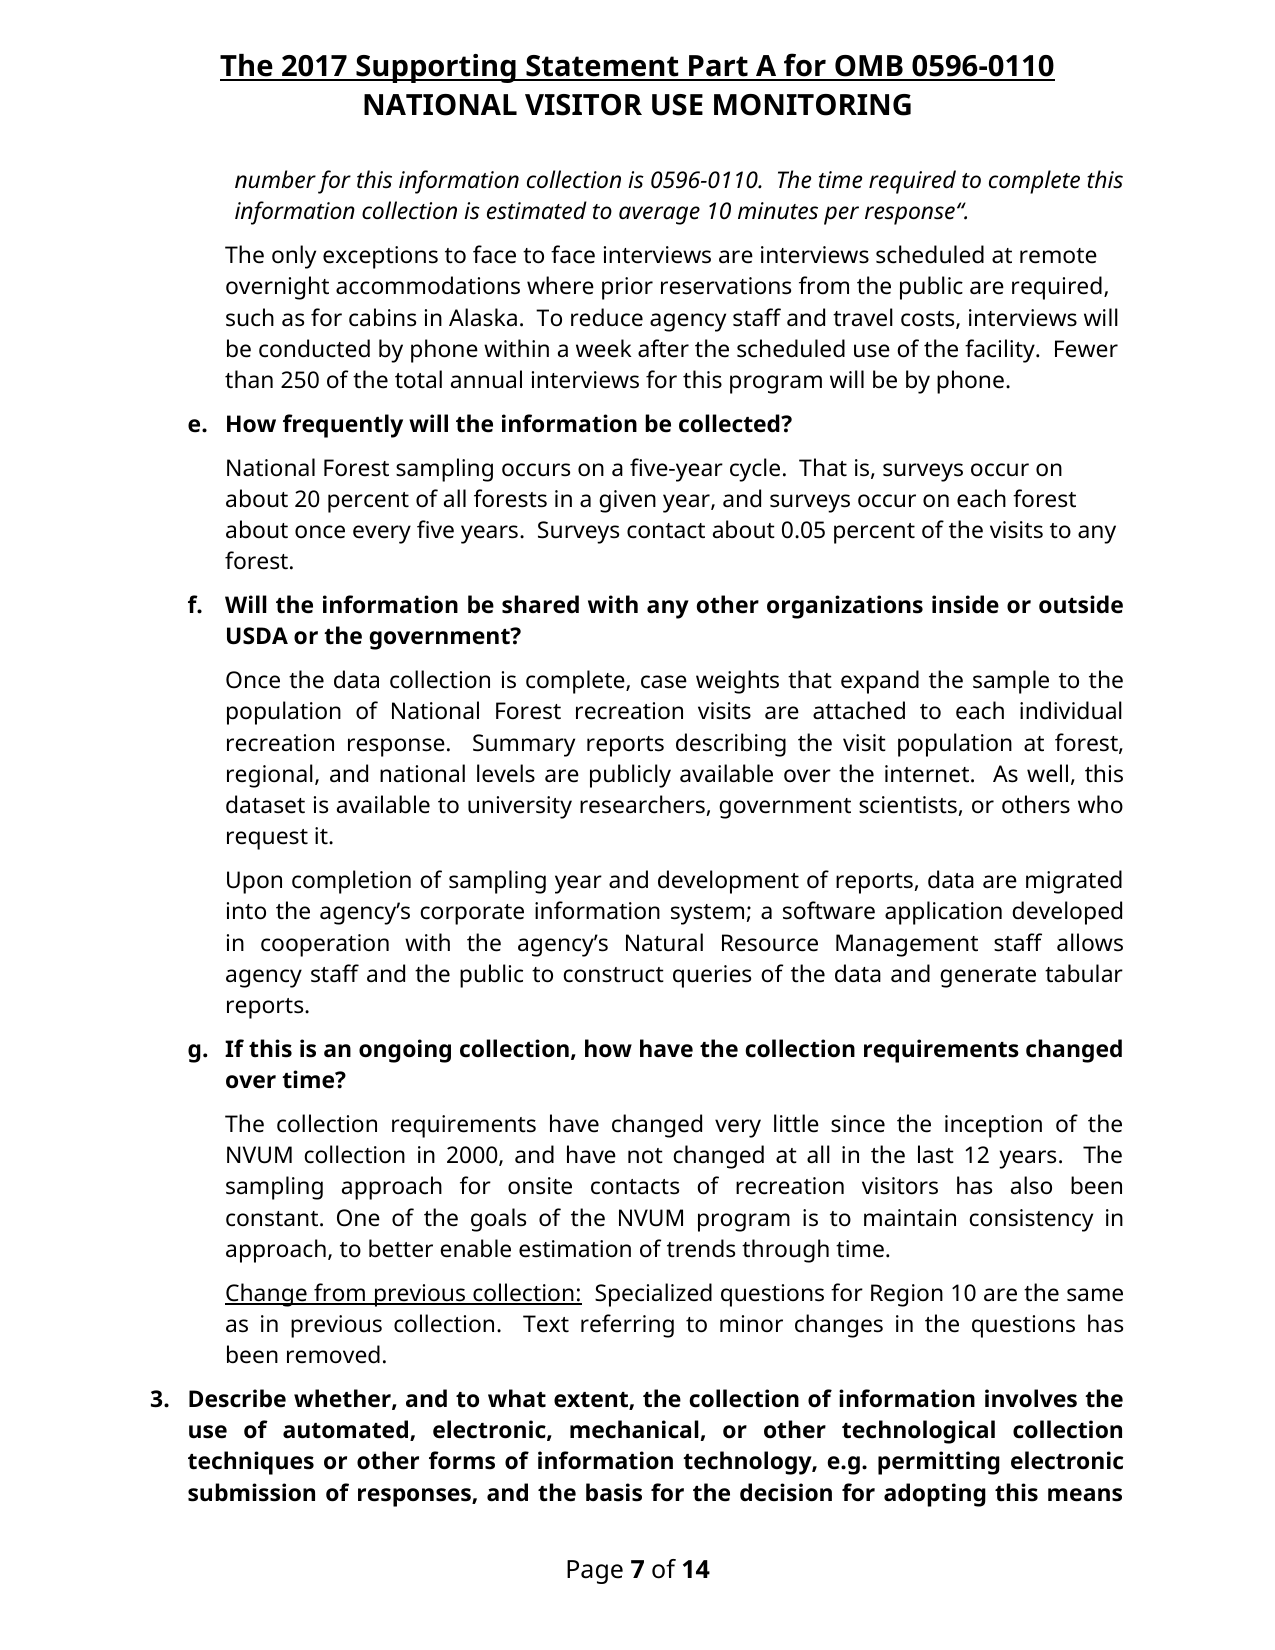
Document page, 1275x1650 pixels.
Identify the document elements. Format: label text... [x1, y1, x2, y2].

list Will the information be shared with any other organizations inside or outside USDA or the government? [187, 589, 1125, 652]
text National Forest sampling occurs on a five-year cycle. That is, surveys occur on about 20 percent of all forests in a given year, and surveys occur on each forest about once every five years. Surveys contact about 0.05 percent of the visits to any forest. [225, 452, 1125, 577]
text The only exceptions to face to face interviews are interviews scheduled at remote overnight accommodations where prior reservations from the public are required, such as for cabins in Alaska. To reduce agency staff and travel costs, interviews will be conducted by phone within a week after the scheduled use of the facility. Fewer than 250 of the total annual interviews for this program will be by phone. [225, 239, 1125, 395]
list How frequently will the information be collected? [187, 408, 1125, 439]
text Upon completion of sampling year and development of reports, data are migrated into the agency’s corporate information system; a software application developed in cooperation with the agency’s Natural Resource Management staff allows agency staff and the public to construct queries of the data and generate tabular reports. [225, 864, 1125, 1020]
text The collection requirements have changed very little since the inception of the NVUM collection in 2000, and have not changed at all in the last 12 years. The sampling approach for onsite contacts of recreation visitors has also been constant. One of the goals of the NVUM program is to maintain consistency in approach, to better enable estimation of trends through time. [225, 1108, 1125, 1264]
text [234, 164, 1125, 227]
list If this is an ongoing collection, how have the collection requirements changed over time? [187, 1033, 1125, 1095]
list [150, 1383, 1125, 1508]
text Once the data collection is complete, case weights that expand the sample to the population of National Forest recreation visits are attached to each individual recreation response. Summary reports describing the visit population at forest, regional, and national levels are publicly available over the internet. As well, this dataset is available to university researchers, government scientists, or others who request it. [225, 664, 1125, 852]
text Change from previous collection: Specialized questions for Region 10 are the same as in previous collection. Text referring to minor changes in the questions has been removed. [225, 1277, 1125, 1370]
